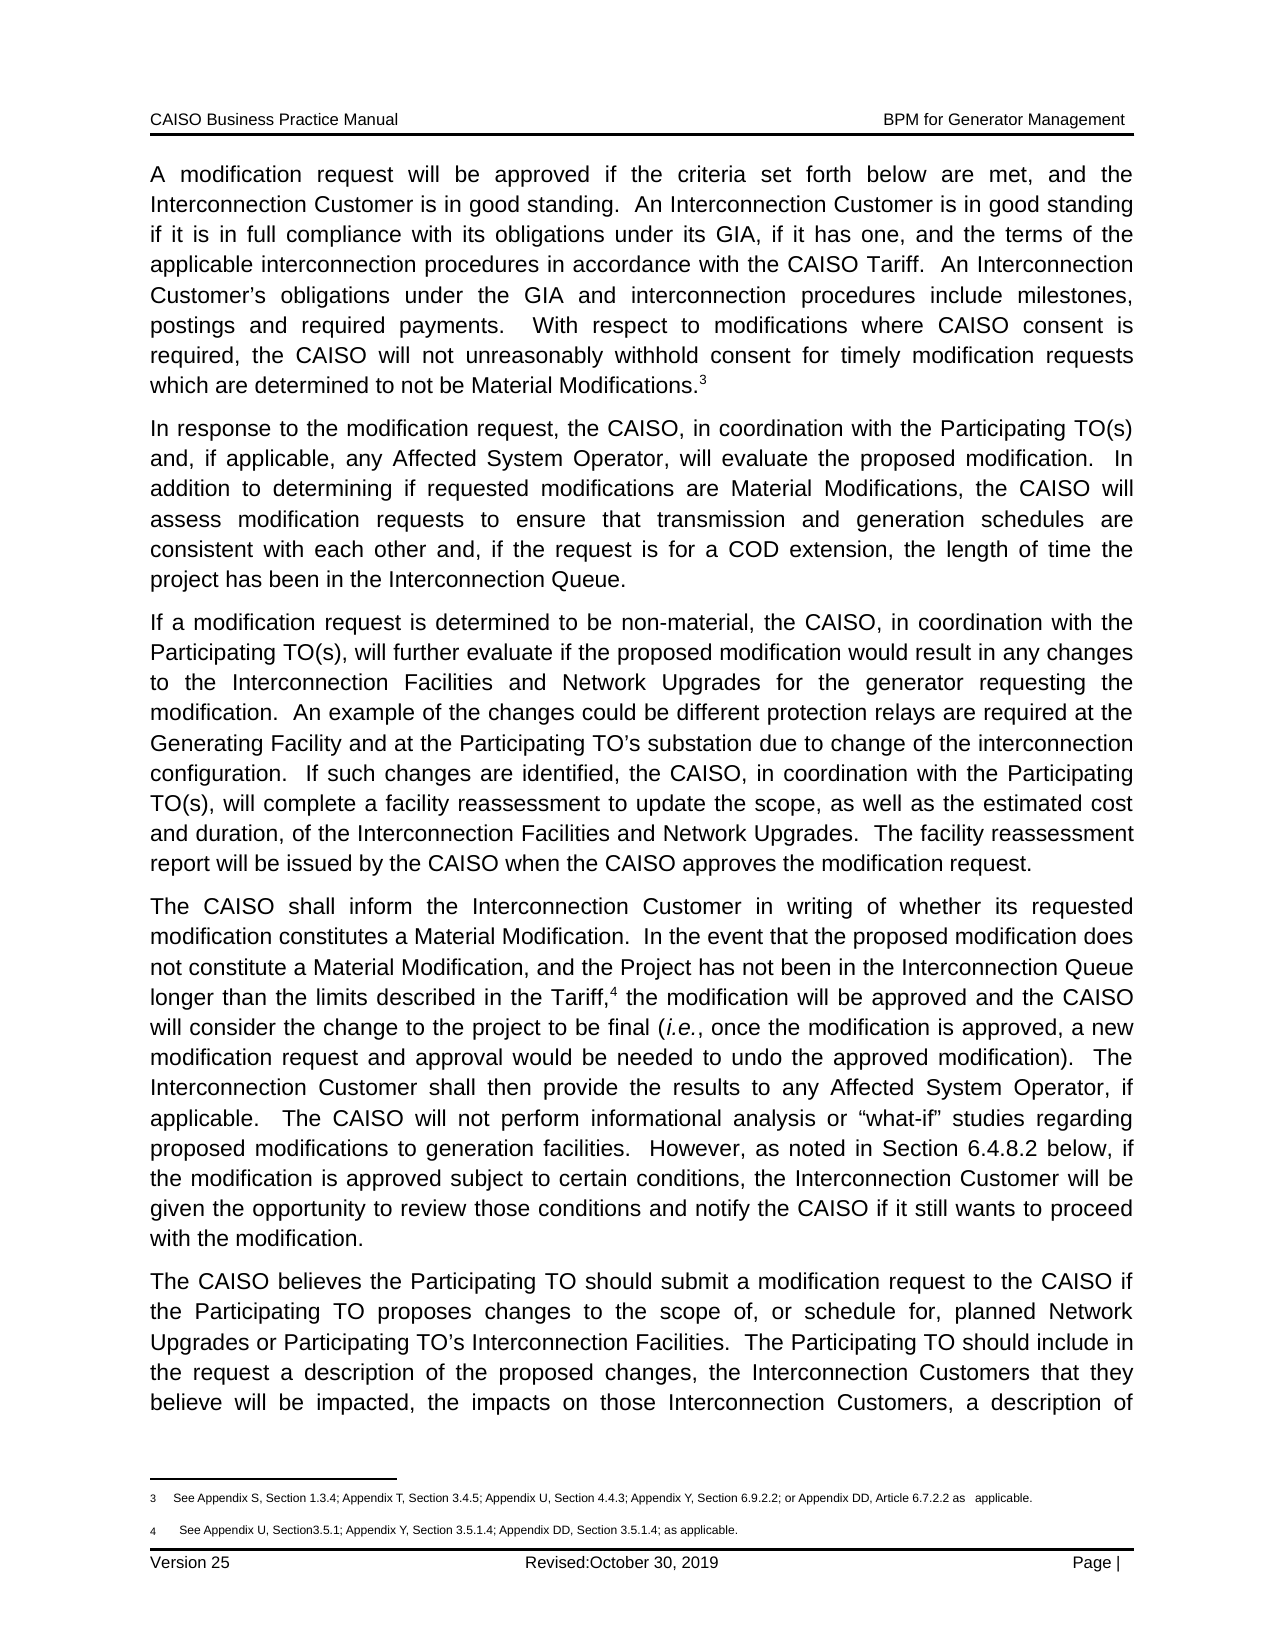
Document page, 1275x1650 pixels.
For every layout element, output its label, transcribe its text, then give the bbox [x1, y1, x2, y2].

text The CAISO shall inform the Interconnection Customer in writing of whether its requested modification constitutes a Material Modification. In the event that the proposed modification does not constitute a Material Modification, and the Project has not been in the Interconnection Queue longer than the limits described in the Tariff, the modification will be approved and the CAISO will consider the change to the project to be final (i.e., once the modification is approved, a new modification request and approval would be needed to undo the approved modification). The Interconnection Customer shall then provide the results to any Affected System Operator, if applicable. The CAISO will not perform informational analysis or “what-if” studies regarding proposed modifications to generation facilities. However, as noted in Section 6.4.8.2 below, if the modification is approved subject to certain conditions, the Interconnection Customer will be given the opportunity to review those conditions and notify the CAISO if it still wants to proceed with the modification. [150, 893, 1134, 1252]
text In response to the modification request, the CAISO, in coordination with the Participating TO(s) and, if applicable, any Affected System Operator, will evaluate the proposed modification. In addition to determining if requested modifications are Material Modifications, the CAISO will assess modification requests to ensure that transmission and generation schedules are consistent with each other and, if the request is for a COD extension, the length of time the project has been in the Interconnection Queue. [150, 415, 1134, 592]
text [150, 1268, 1134, 1415]
text If a modification request is determined to be non-material, the CAISO, in coordination with the Participating TO(s), will further evaluate if the proposed modification would result in any changes to the Interconnection Facilities and Network Upgrades for the generator requesting the modification. An example of the changes could be different protection relays are required at the Generating Facility and at the Participating TO’s substation due to change of the interconnection configuration. If such changes are identified, the CAISO, in coordination with the Participating TO(s), will complete a facility reassessment to update the scope, as well as the estimated cost and duration, of the Interconnection Facilities and Network Upgrades. The facility reassessment report will be issued by the CAISO when the CAISO approves the modification request. [150, 609, 1134, 877]
text A modification request will be approved if the criteria set forth below are met, and the Interconnection Customer is in good standing. An Interconnection Customer is in good standing if it is in full compliance with its obligations under its GIA, if it has one, and the terms of the applicable interconnection procedures in accordance with the CAISO Tariff. An Interconnection Customer’s obligations under the GIA and interconnection procedures include milestones, postings and required payments. With respect to modifications where CAISO consent is required, the CAISO will not unreasonably withhold consent for timely modification requests which are determined to not be Material Modifications. [150, 161, 1134, 398]
